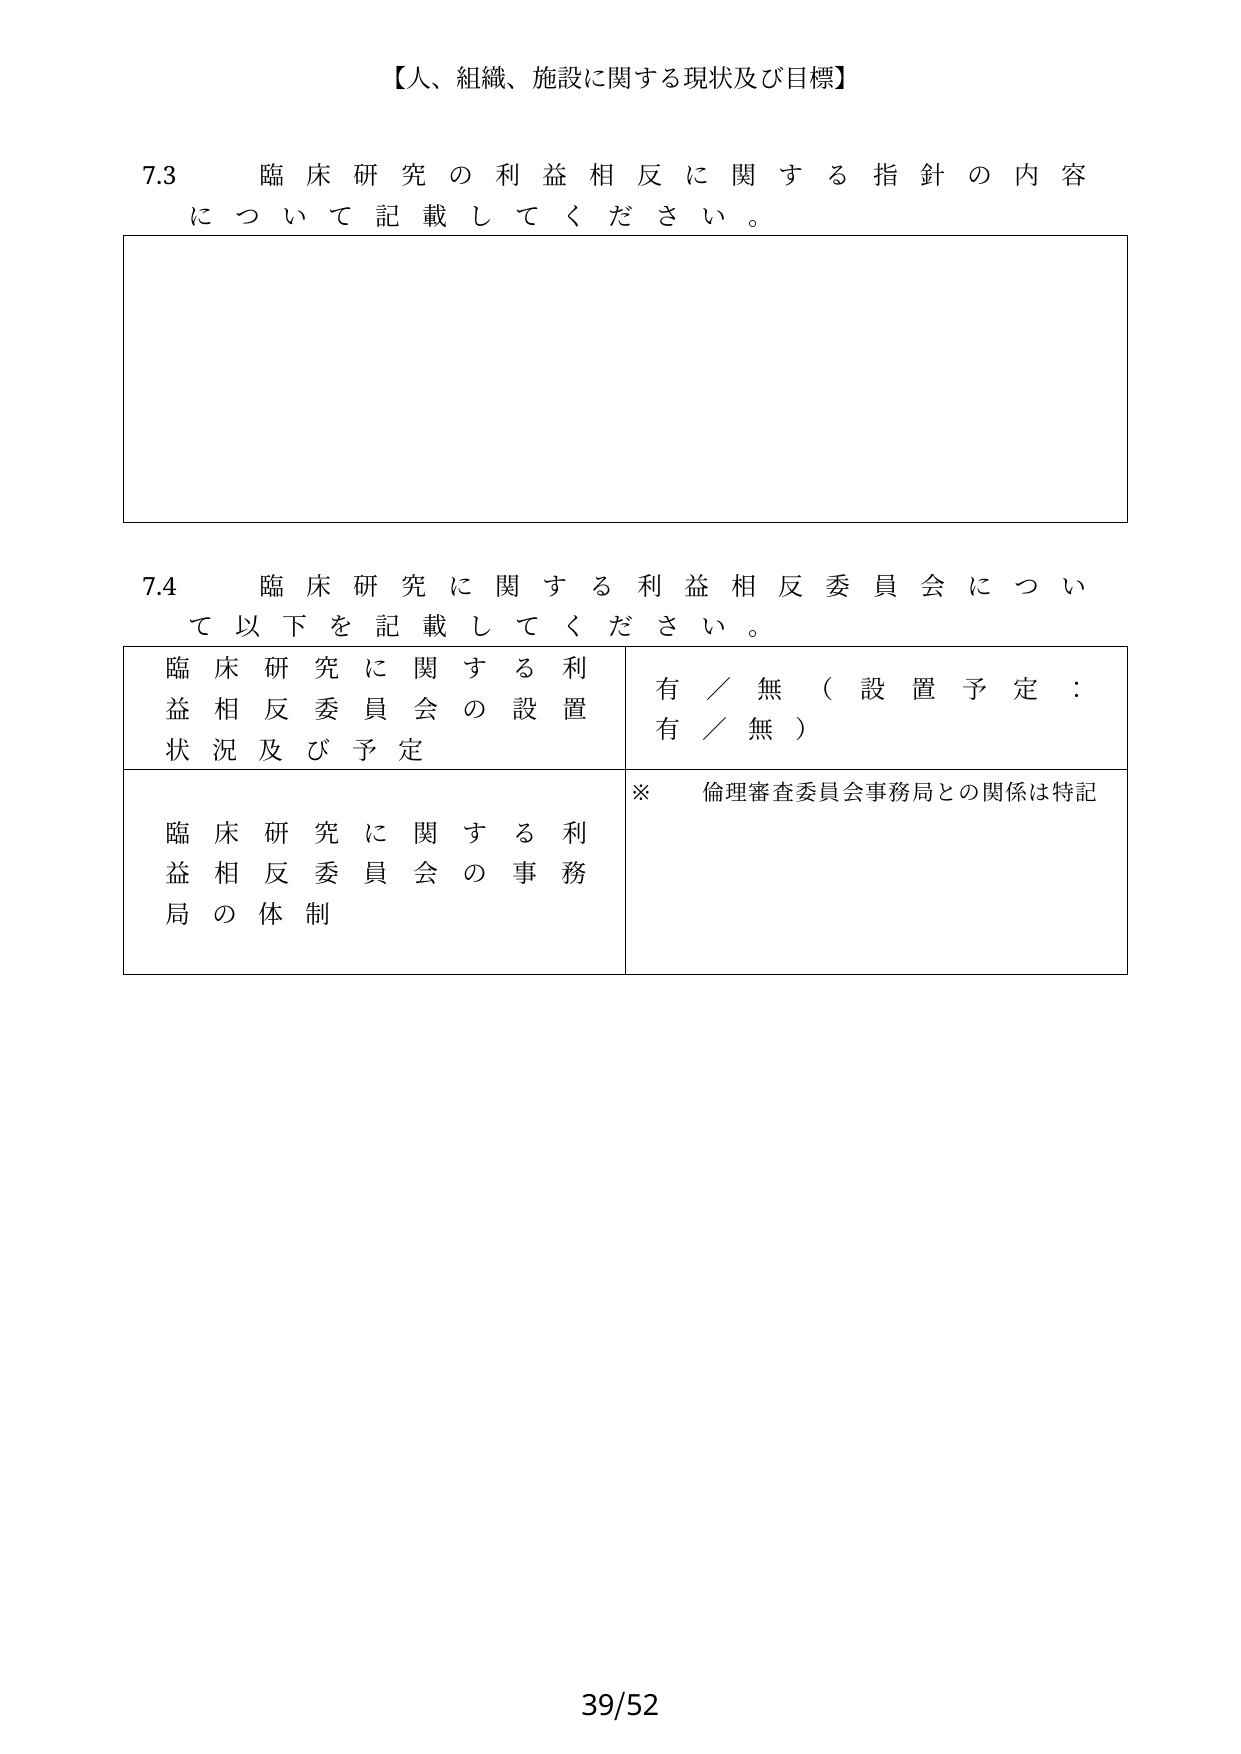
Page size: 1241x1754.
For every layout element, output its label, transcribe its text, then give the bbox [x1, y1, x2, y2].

text 7.4 臨床研究に関する利益相反委員会について以下を記載してください。 [142, 564, 1110, 646]
table_cell ※ 倫理審査委員会事務局との関係は特記 [626, 770, 1127, 974]
text 7.3 臨床研究の利益相反に関する指針の内容について記載してください。 [142, 153, 1110, 235]
table_header [124, 236, 1127, 522]
table_header 臨床研究に関する利益相反委員会の設置状況及び予定 [124, 647, 625, 769]
table_cell 臨床研究に関する利益相反委員会の事務局の体制 [124, 770, 625, 974]
table_header 有／無（設置予定：有／無） [626, 647, 1127, 769]
